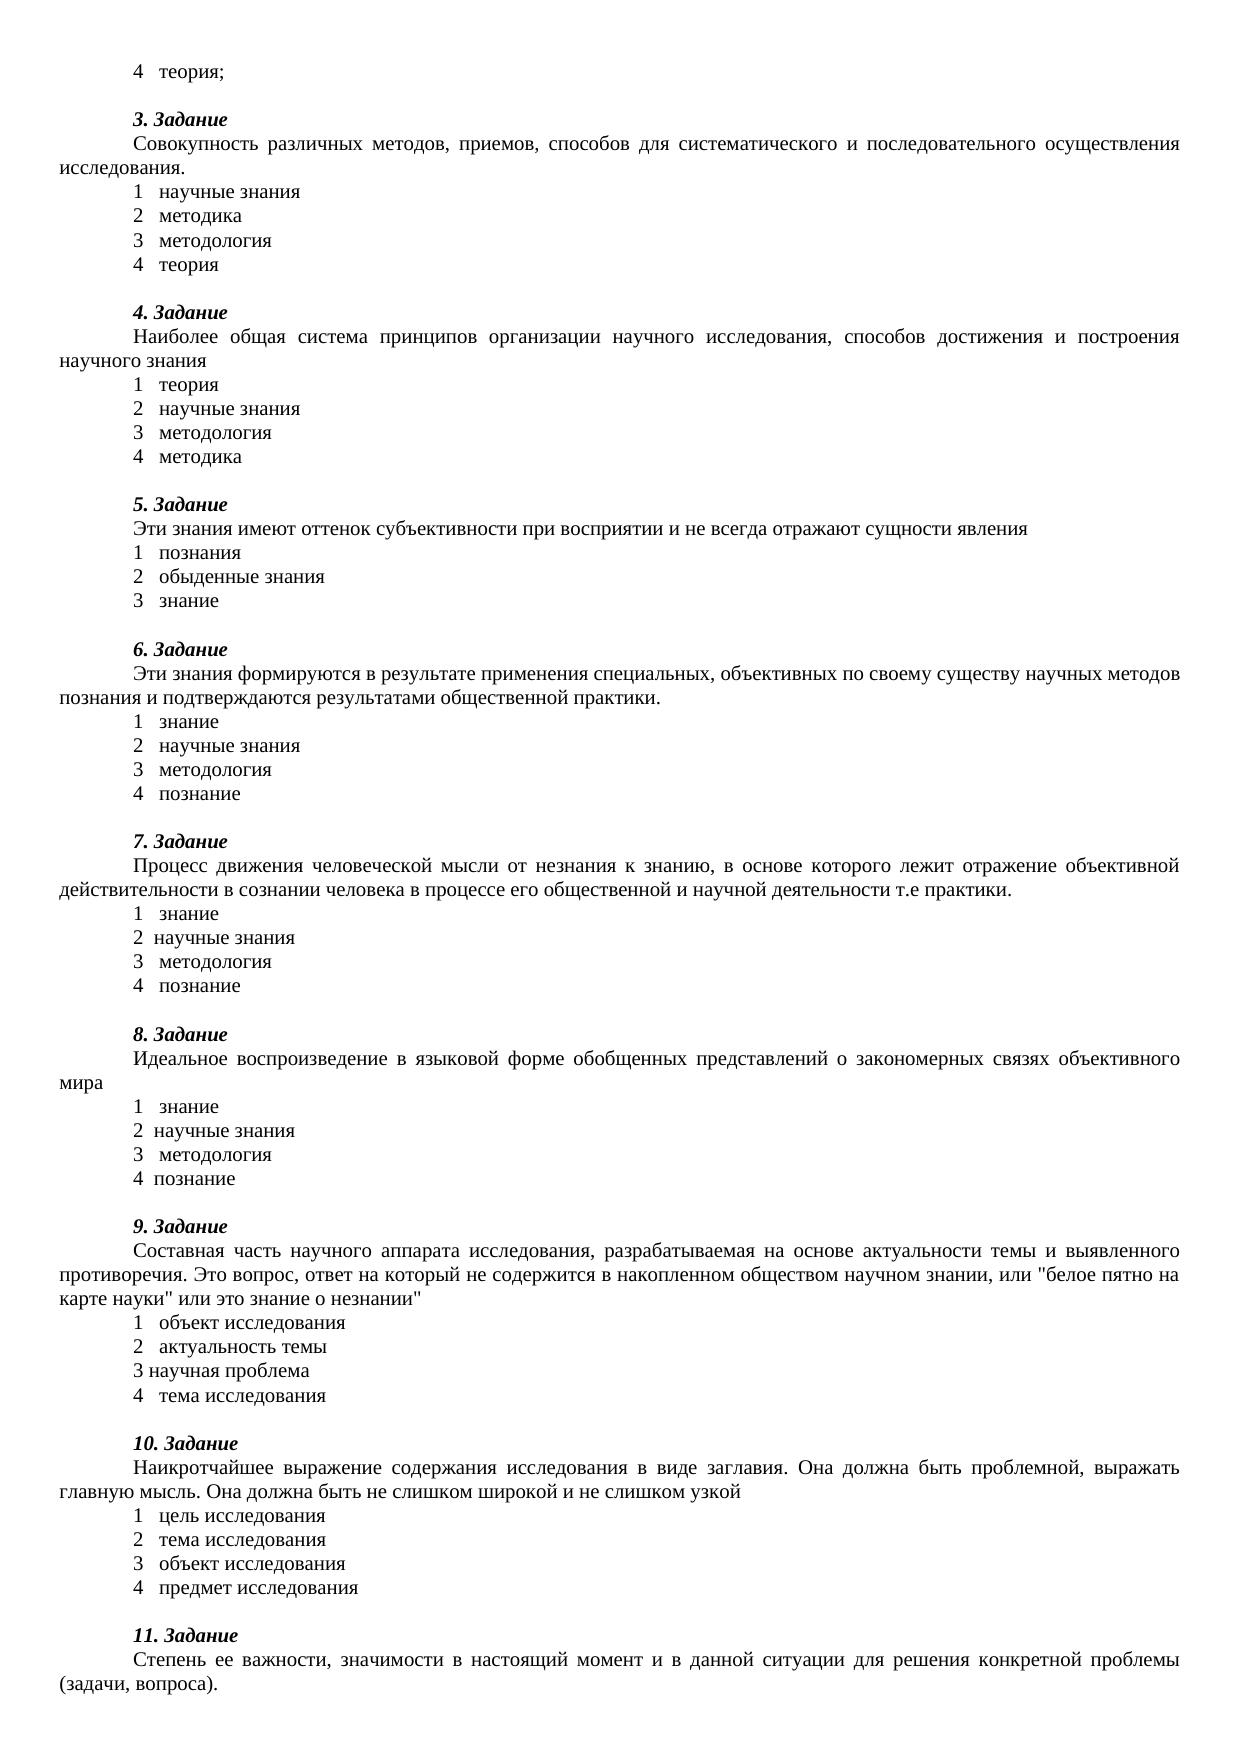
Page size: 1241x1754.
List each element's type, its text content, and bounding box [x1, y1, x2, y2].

text 1 знание [59, 901, 1181, 925]
text 2 научные знания [59, 396, 1181, 420]
text 3 методология [59, 227, 1181, 252]
text 10. Задание [59, 1431, 1181, 1455]
text 3 методология [59, 757, 1181, 781]
text 5. Задание [59, 492, 1181, 516]
text 6. Задание [59, 637, 1181, 661]
text 4 теория [59, 252, 1181, 276]
text 4 познание [59, 781, 1181, 805]
text 3 методология [59, 1142, 1181, 1166]
text Наиболее общая система принципов организации научного исследования, способов достижения и построения научного знания [59, 324, 1181, 372]
text 4 познание [59, 973, 1181, 997]
text Идеальное воспроизведение в языковой форме обобщенных представлений о закономерных связях объективного мира [59, 1046, 1181, 1094]
text 3 методология [59, 420, 1181, 444]
text 2 тема исследования [59, 1527, 1181, 1551]
text Степень ее важности, значимости в настоящий момент и в данной ситуации для решения конкретной проблемы (задачи, вопроса). [59, 1647, 1181, 1695]
text 2 методика [59, 203, 1181, 227]
text Эти знания формируются в результате применения специальных, объективных по своему существу научных методов познания и подтверждаются результатами общественной практики. [59, 661, 1181, 709]
text 9. Задание [59, 1214, 1181, 1238]
text 1 цель исследования [59, 1503, 1181, 1527]
text 3 знание [59, 588, 1181, 612]
text 2 научные знания [59, 733, 1181, 757]
text 8. Задание [59, 1022, 1181, 1046]
text 4 тема исследования [59, 1382, 1181, 1407]
text 2 научные знания [59, 1118, 1181, 1142]
text 2 обыденные знания [59, 564, 1181, 588]
text 2 научные знания [59, 925, 1181, 949]
text Эти знания имеют оттенок субъективности при восприятии и не всегда отражают сущности явления [59, 516, 1181, 540]
text 3. Задание [59, 107, 1181, 131]
text 1 теория [59, 372, 1181, 396]
text 1 научные знания [59, 179, 1181, 203]
text Составная часть научного аппарата исследования, разрабатываемая на основе актуальности темы и выявленного противоречия. Это вопрос, ответ на который не содержится в накопленном обществом научном знании, или "белое пятно на карте науки" или это знание о незнании" [59, 1238, 1181, 1310]
text 2 актуальность темы [59, 1334, 1181, 1358]
text 4 теория; [59, 59, 1181, 83]
text 4 познание [59, 1166, 1181, 1190]
text 4. Задание [59, 300, 1181, 324]
text 1 познания [59, 540, 1181, 564]
text 1 знание [59, 1094, 1181, 1118]
text 7. Задание [59, 829, 1181, 853]
text 3 методология [59, 949, 1181, 973]
text 11. Задание [59, 1623, 1181, 1647]
text 1 знание [59, 709, 1181, 733]
text Совокупность различных методов, приемов, способов для систематического и последовательного осуществления исследования. [59, 131, 1181, 179]
text 3 объект исследования [59, 1551, 1181, 1575]
text 4 предмет исследования [59, 1575, 1181, 1599]
text 1 объект исследования [59, 1310, 1181, 1334]
text Наикротчайшее выражение содержания исследования в виде заглавия. Она должна быть проблемной, выражать главную мысль. Она должна быть не слишком широкой и не слишком узкой [59, 1455, 1181, 1503]
text 4 методика [59, 444, 1181, 468]
text 3 научная проблема [59, 1358, 1181, 1382]
text Процесс движения человеческой мысли от незнания к знанию, в основе которого лежит отражение объективной действительности в сознании человека в процессе его общественной и научной деятельности т.е практики. [59, 853, 1181, 901]
